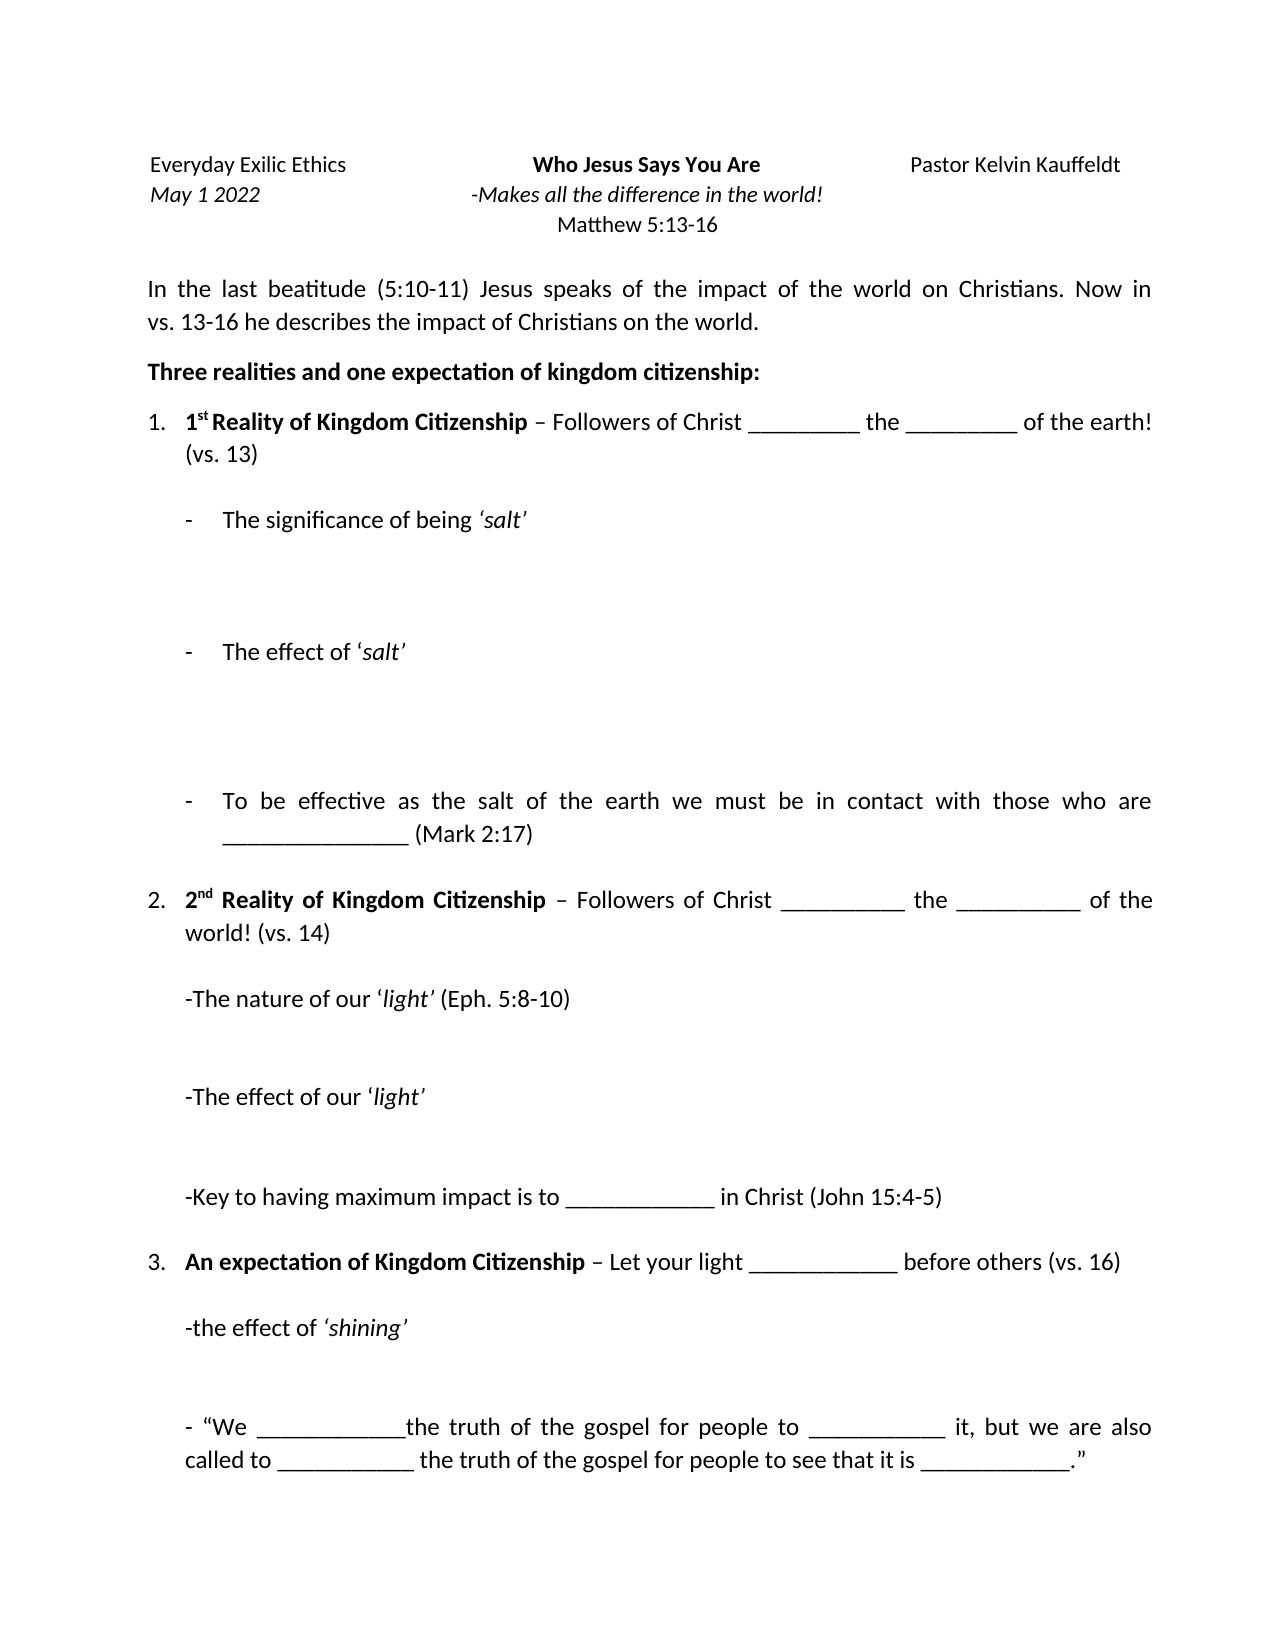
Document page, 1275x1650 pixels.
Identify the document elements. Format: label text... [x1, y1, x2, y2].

list 1st Reality of Kingdom Citizenship – Followers of Christ _________ the _________ of the earth! (vs. 13) [147, 406, 1154, 469]
list - “We ____________the truth of the gospel for people to ___________ it, but we are also called to ___________ the truth of the gospel for people to see that it is ____________.” [185, 1411, 1154, 1475]
list -The effect of our ‘light’ [185, 1081, 1154, 1112]
list -Key to having maximum impact is to ____________ in Christ (John 15:4-5) [185, 1181, 1154, 1211]
list To be effective as the salt of the earth we must be in contact with those who are _______________ (Mark 2:17) [185, 785, 1154, 849]
list An expectation of Kingdom Citizenship – Let your light ____________ before others (vs. 16) [147, 1246, 1154, 1277]
text May 1 2022 -Makes all the difference in the world! [150, 180, 1125, 208]
text Matthew 5:13-16 [150, 210, 1125, 238]
list -the effect of ‘shining’ [185, 1312, 1154, 1343]
list The effect of ‘salt’ [185, 636, 1154, 667]
text Three realities and one expectation of kingdom citizenship: [147, 356, 1154, 387]
list 2nd Reality of Kingdom Citizenship – Followers of Christ __________ the __________ of the world! (vs. 14) [147, 884, 1154, 947]
text In the last beatitude (5:10-11) Jesus speaks of the impact of the world on Christians. Now in vs. 13-16 he describes the impact of Christians on the world. [147, 273, 1154, 337]
text Everyday Exilic Ethics Who Jesus Says You Are Pastor Kelvin Kauffeldt [150, 150, 1125, 178]
list The significance of being ‘salt’ [185, 504, 1154, 535]
list -The nature of our ‘light’ (Eph. 5:8-10) [185, 983, 1154, 1013]
